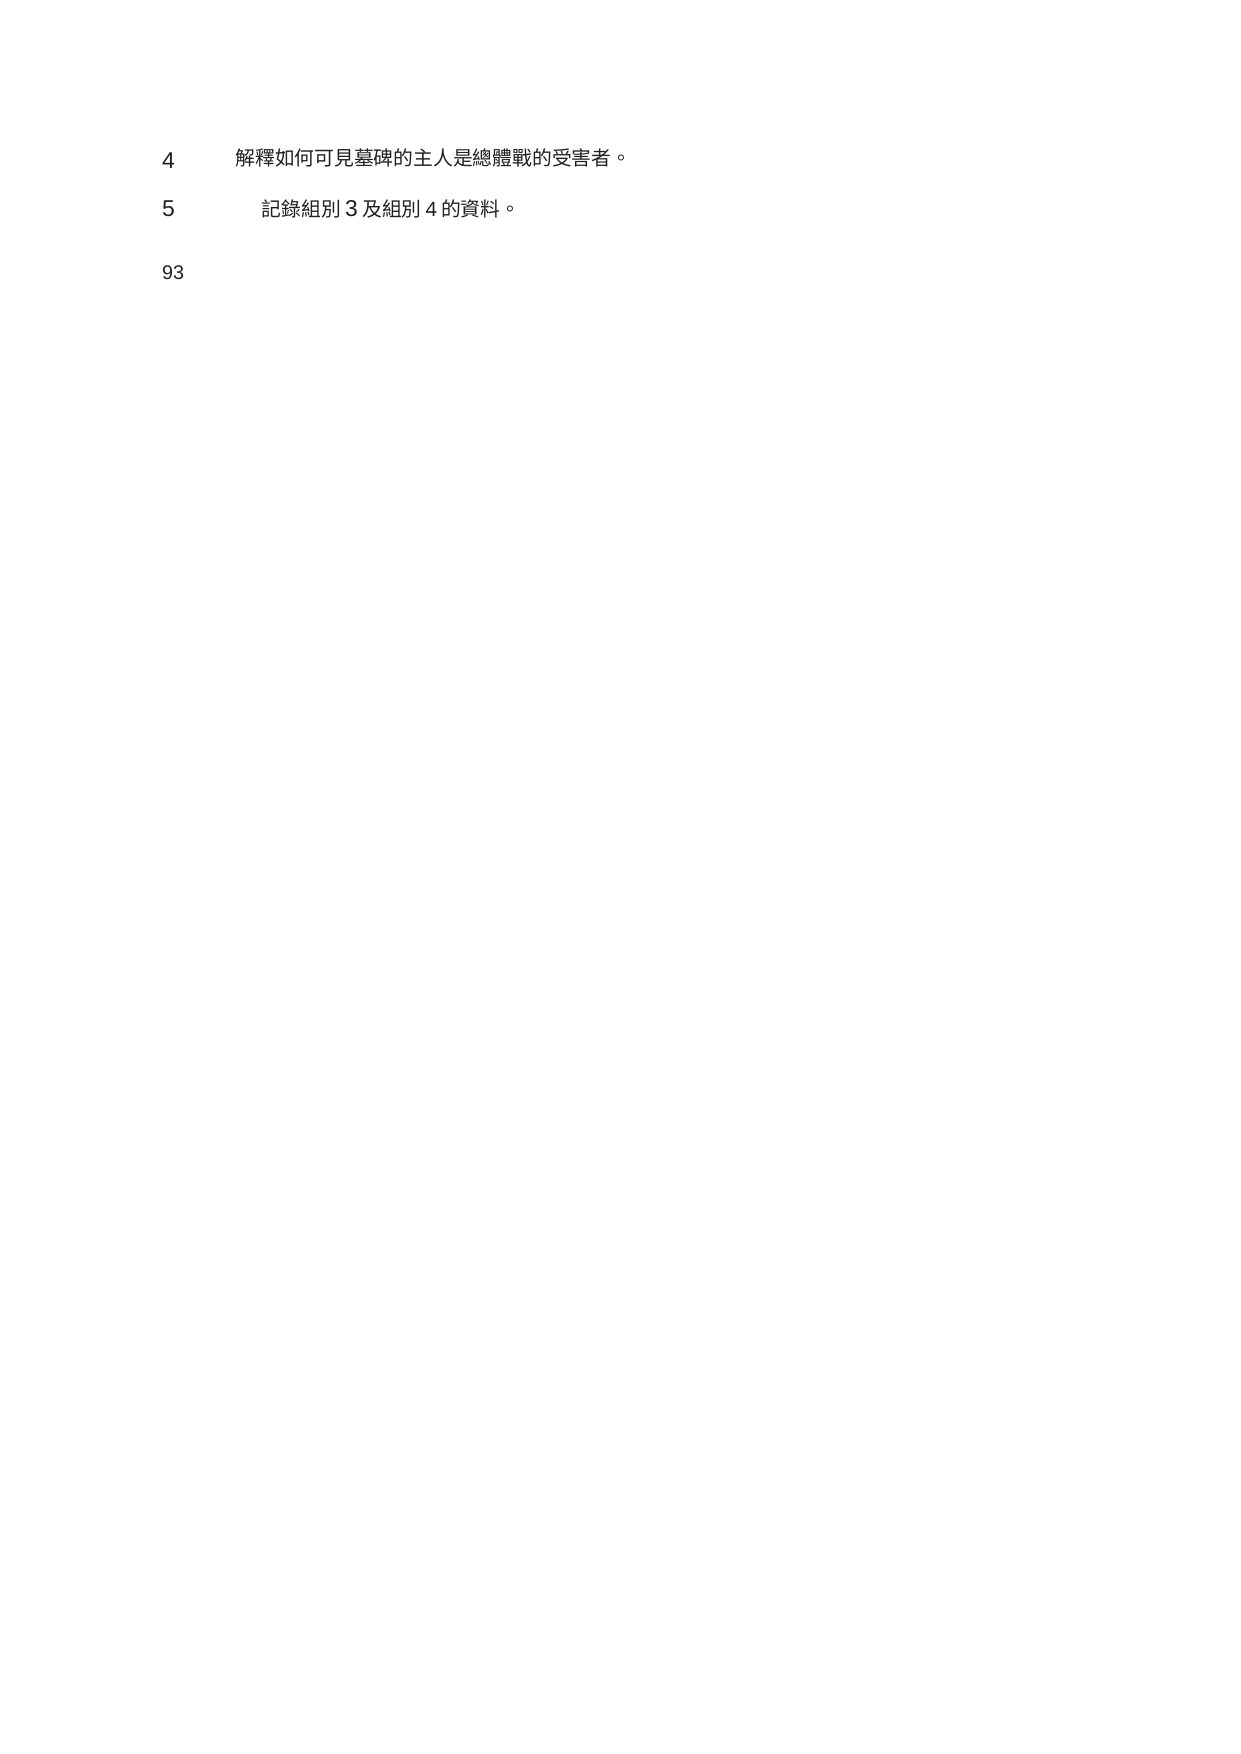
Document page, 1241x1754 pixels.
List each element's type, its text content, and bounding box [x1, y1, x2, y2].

text 5 [162, 195, 241, 221]
text 記錄組別3及組別4的資料。 [262, 195, 842, 221]
text 93 [162, 261, 842, 284]
text 解釋如何可見墓碑的主人是總體戰的受害者。 [235, 147, 842, 170]
text 4 [162, 148, 214, 174]
